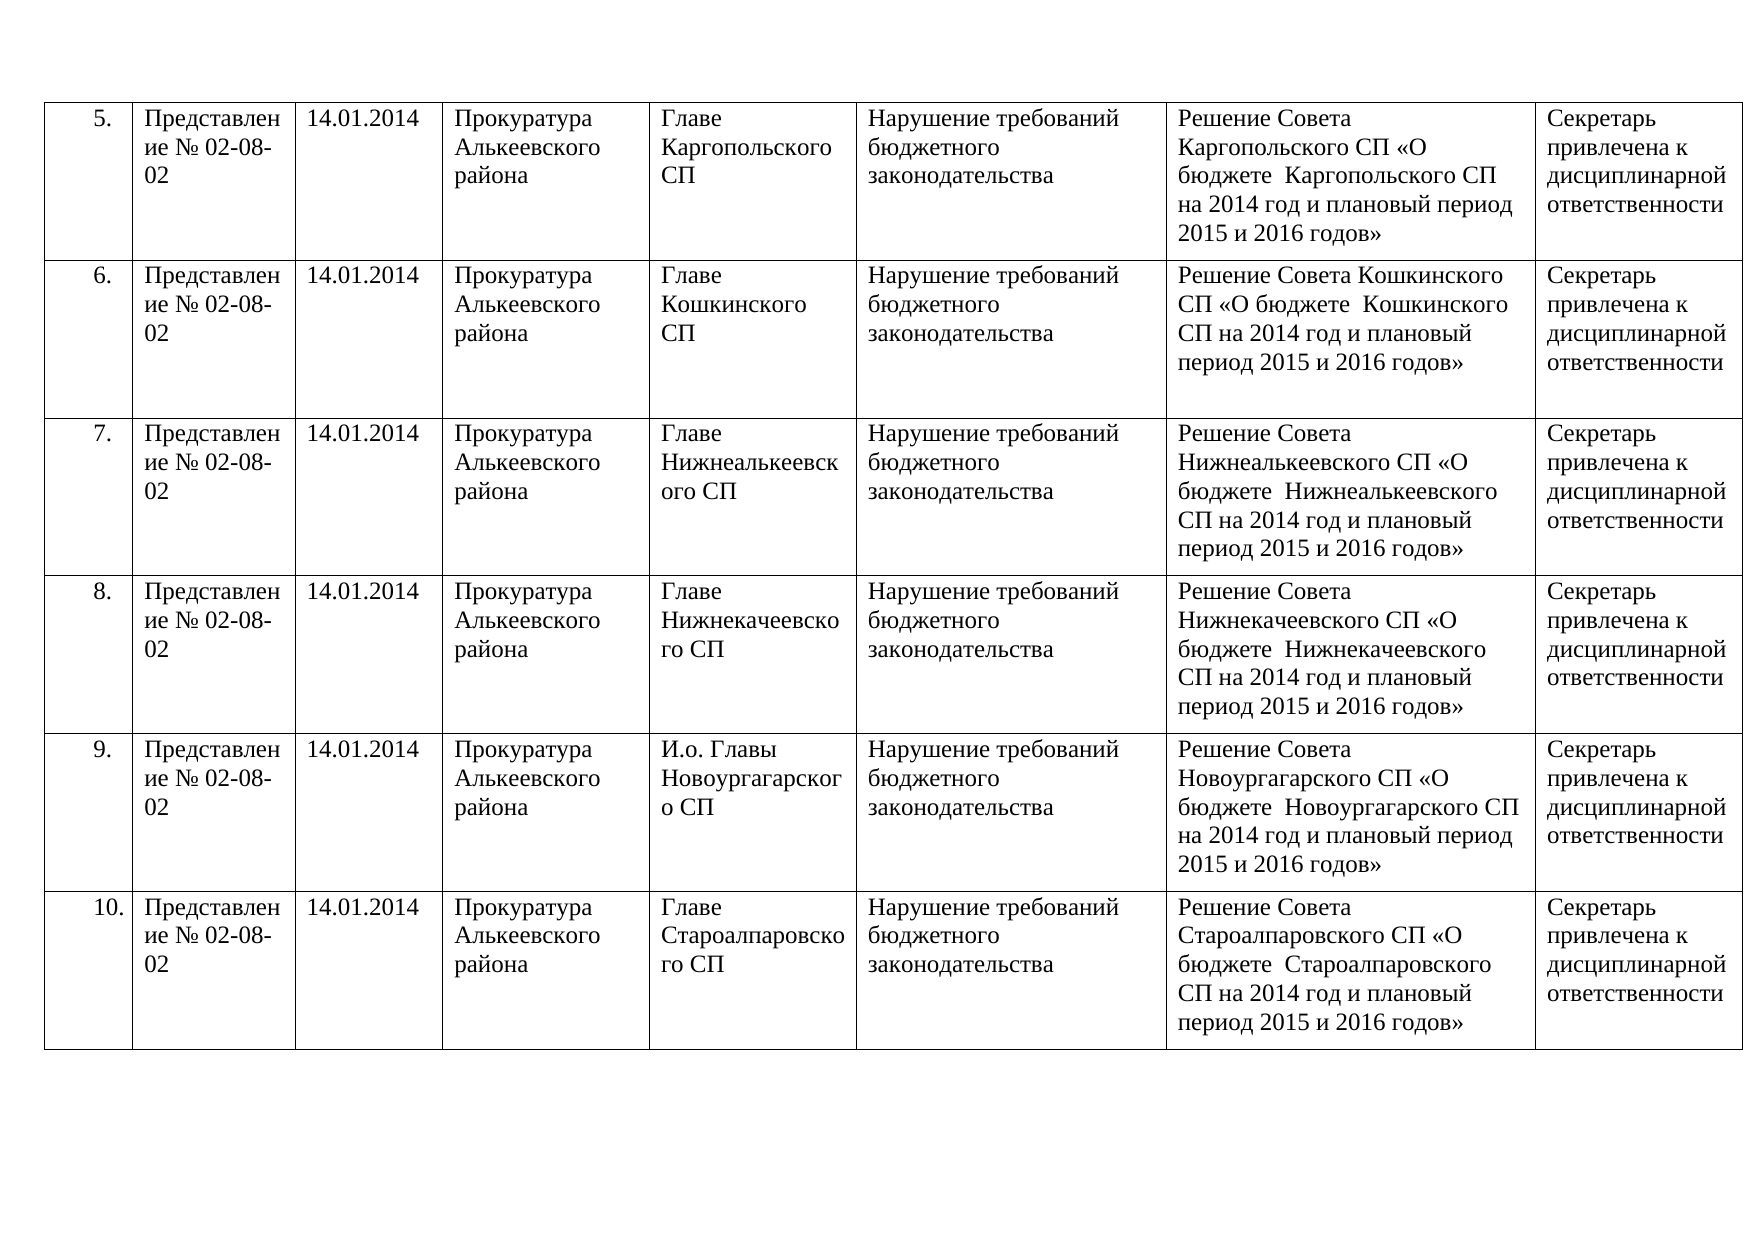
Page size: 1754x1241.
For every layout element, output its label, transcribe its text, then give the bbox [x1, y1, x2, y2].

table_cell 14.01.2014 [296, 103, 442, 259]
table_cell Главе Староалпаровского СП [650, 892, 856, 1049]
table_cell Секретарь привлечена к дисциплинарной ответственности [1536, 734, 1742, 891]
table_cell Прокуратура Алькеевского района [443, 261, 649, 417]
table_cell Представление № 02-08-02 [133, 576, 295, 733]
table_cell Главе Нижнеалькеевского СП [650, 419, 856, 575]
table_cell Решение Совета Кошкинского СП «О бюджете Кошкинского СП на 2014 год и плановый период 2015 и 2016 годов» [1167, 261, 1535, 417]
table_cell Прокуратура Алькеевского района [443, 419, 649, 575]
table_cell 14.01.2014 [296, 261, 442, 417]
table_cell [45, 261, 132, 417]
table_cell Нарушение требований бюджетного законодательства [857, 576, 1166, 733]
table_cell Решение Совета Нижнеалькеевского СП «О бюджете Нижнеалькеевского СП на 2014 год и плановый период 2015 и 2016 годов» [1167, 419, 1535, 575]
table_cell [133, 892, 295, 1049]
table_cell Главе Каргопольского СП [650, 103, 856, 259]
table_cell Решение Совета Новоургагарского СП «О бюджете Новоургагарского СП на 2014 год и плановый период 2015 и 2016 годов» [1167, 734, 1535, 891]
table_cell Главе Нижнекачеевского СП [650, 576, 856, 733]
table_cell Главе Кошкинского СП [650, 261, 856, 417]
table_cell 14.01.2014 [296, 892, 442, 1049]
table_cell Нарушение требований бюджетного законодательства [857, 734, 1166, 891]
table_cell [45, 892, 132, 1049]
table_cell Представление № 02-08-02 [133, 734, 295, 891]
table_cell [443, 892, 649, 1049]
table_cell Решение Совета Каргопольского СП «О бюджете Каргопольского СП на 2014 год и плановый период 2015 и 2016 годов» [1167, 103, 1535, 259]
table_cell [133, 103, 295, 259]
table_cell Секретарь привлечена к дисциплинарной ответственности [1536, 261, 1742, 417]
table_cell [45, 734, 132, 891]
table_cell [1536, 892, 1742, 1049]
table_cell Решение Совета Нижнекачеевского СП «О бюджете Нижнекачеевского СП на 2014 год и плановый период 2015 и 2016 годов» [1167, 576, 1535, 733]
table_cell [45, 103, 132, 259]
table_cell 14.01.2014 [296, 419, 442, 575]
table_cell Прокуратура Алькеевского района [443, 734, 649, 891]
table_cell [1536, 103, 1742, 259]
table_cell [45, 419, 132, 575]
table_cell [45, 576, 132, 733]
table_cell И.о. Главы Новоургагарского СП [650, 734, 856, 891]
table_cell Представление № 02-08-02 [133, 419, 295, 575]
table_cell Прокуратура Алькеевского района [443, 576, 649, 733]
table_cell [857, 892, 1166, 1049]
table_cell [443, 103, 649, 259]
table_cell Решение Совета Староалпаровского СП «О бюджете Староалпаровского СП на 2014 год и плановый период 2015 и 2016 годов» [1167, 892, 1535, 1049]
table_cell 14.01.2014 [296, 576, 442, 733]
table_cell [857, 103, 1166, 259]
table_cell Секретарь привлечена к дисциплинарной ответственности [1536, 576, 1742, 733]
table_cell Секретарь привлечена к дисциплинарной ответственности [1536, 419, 1742, 575]
table_cell Нарушение требований бюджетного законодательства [857, 261, 1166, 417]
table_cell Нарушение требований бюджетного законодательства [857, 419, 1166, 575]
table_cell 14.01.2014 [296, 734, 442, 891]
table_cell Представление № 02-08-02 [133, 261, 295, 417]
